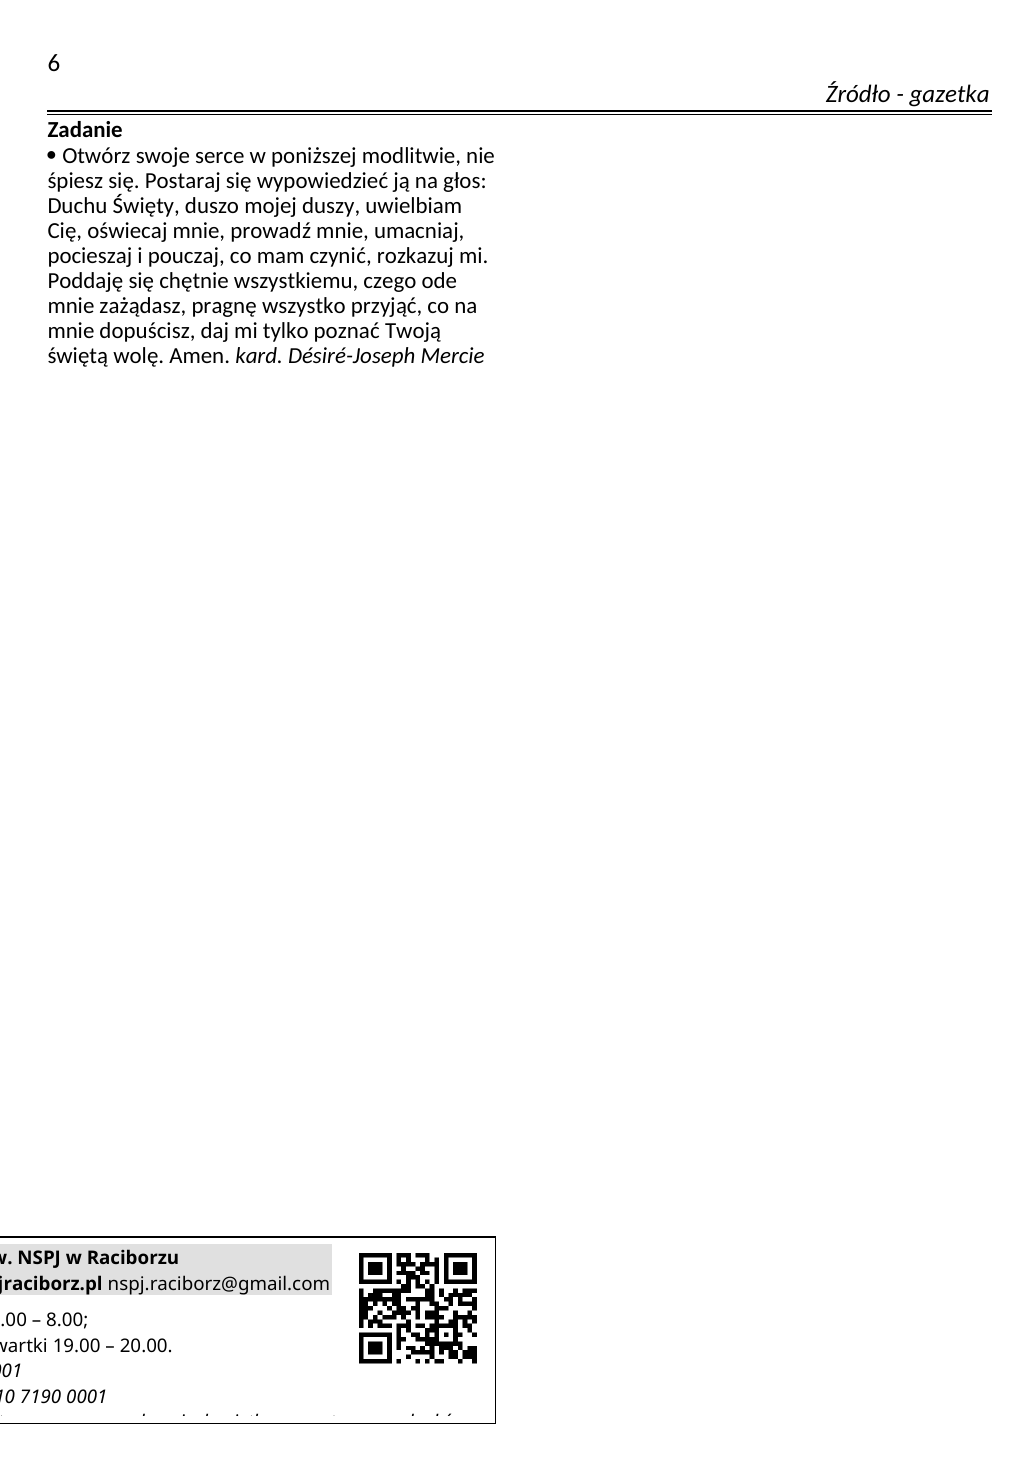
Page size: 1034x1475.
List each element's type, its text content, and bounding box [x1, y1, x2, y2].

text Duchu Święty, duszo mojej duszy, uwielbiam Cię, oświecaj mnie, prowadź mnie, umacniaj, pocieszaj i pouczaj, co mam czynić, rozkazuj mi. Poddaję się chętnie wszystkiemu, czego ode mnie zażądasz, pragnę wszystko przyjąć, co na mnie dopuścisz, daj mi tylko poznać Twoją świętą wolę. Amen. kard. Désiré-Joseph Mercie [47, 193, 502, 368]
text Zadanie [47, 115, 502, 143]
picture [349, 1244, 483, 1370]
text Otwórz swoje serce w poniższej modlitwie, nie śpiesz się. Postaraj się wypowiedzieć ją na głos: [47, 143, 502, 193]
